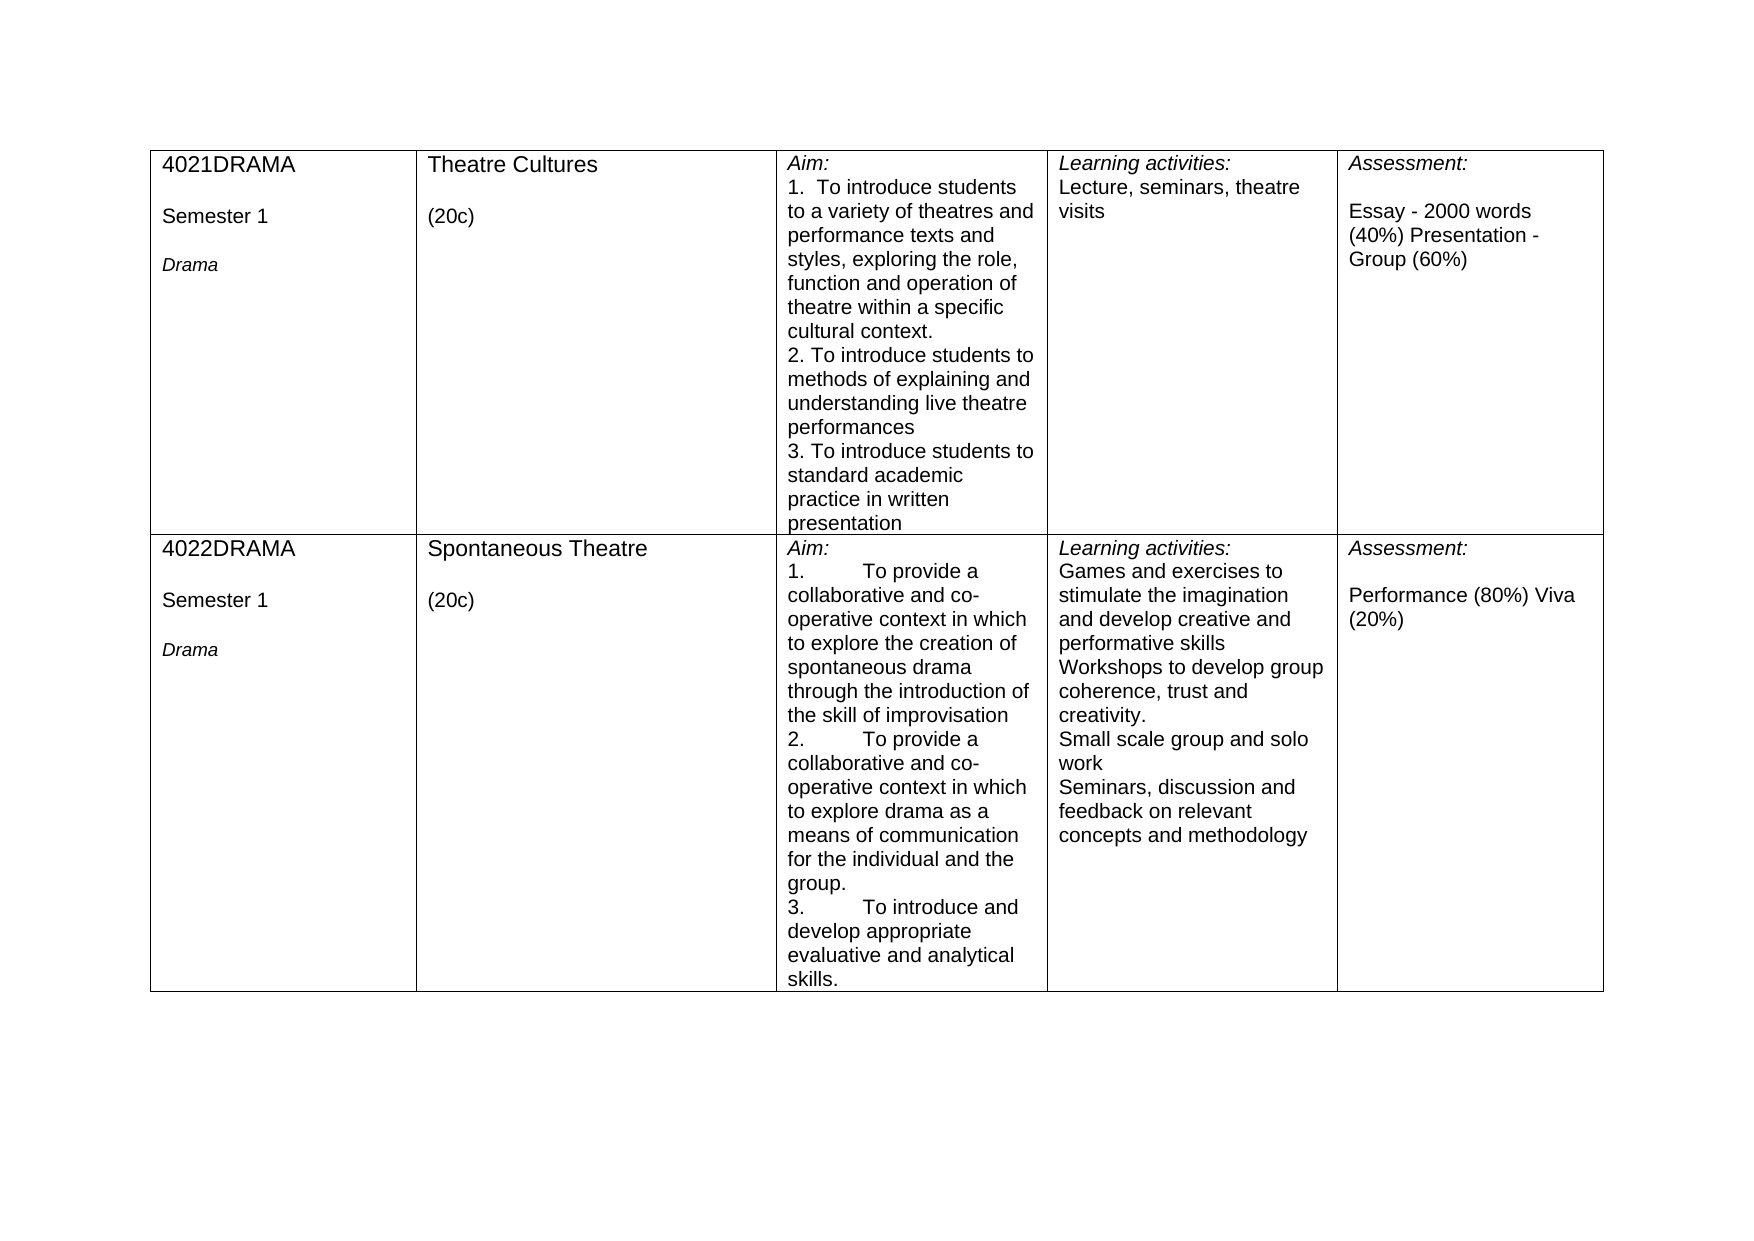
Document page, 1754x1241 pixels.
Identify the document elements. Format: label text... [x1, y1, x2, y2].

table_cell 4022DRAMA Semester 1 Drama [151, 535, 416, 991]
table_cell Learning activities: Lecture, seminars, theatre visits [1048, 151, 1337, 534]
table_cell Assessment: Performance (80%) Viva (20%) [1338, 535, 1603, 991]
table_cell Aim: 1. To provide a collaborative and co-operative context in which to explore the creation of spontaneous drama through the introduction of the skill of improvisation 2. To provide a collaborative and co-operative context in which to explore drama as a means of communication for the individual and the group. 3. To introduce and develop appropriate evaluative and analytical skills. [777, 535, 1047, 991]
table_cell Spontaneous Theatre (20c) [417, 535, 776, 991]
table_cell Learning activities: Games and exercises to stimulate the imagination and develop creative and performative skills Workshops to develop group coherence, trust and creativity. Small scale group and solo work Seminars, discussion and feedback on relevant concepts and methodology [1048, 535, 1337, 991]
table_cell Theatre Cultures (20c) [417, 151, 776, 534]
table_cell Assessment: Essay - 2000 words (40%) Presentation - Group (60%) [1338, 151, 1603, 534]
table_cell 4021DRAMA Semester 1 Drama [151, 151, 416, 534]
table_cell Aim: 1. To introduce students to a variety of theatres and performance texts and styles, exploring the role, function and operation of theatre within a specific cultural context. 2. To introduce students to methods of explaining and understanding live theatre performances 3. To introduce students to standard academic practice in written presentation [777, 151, 1047, 534]
